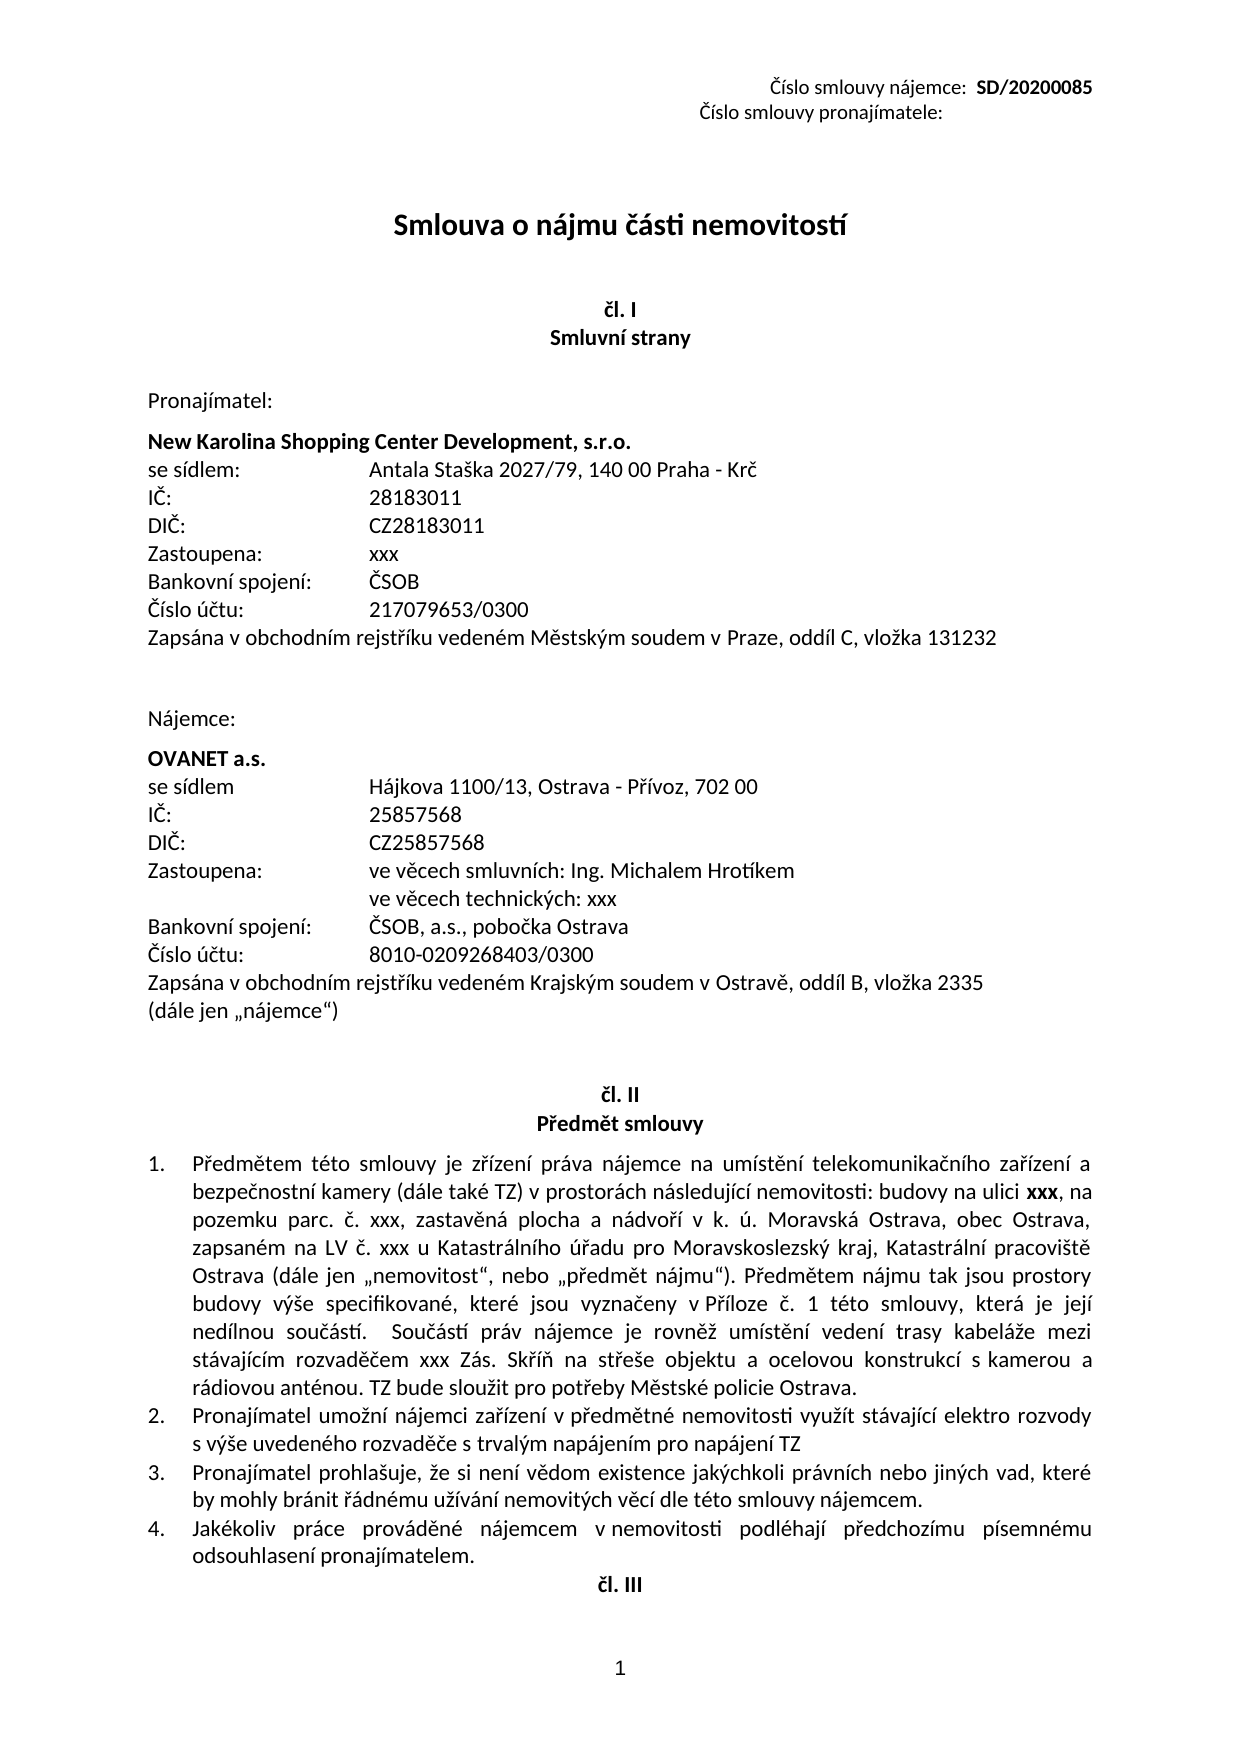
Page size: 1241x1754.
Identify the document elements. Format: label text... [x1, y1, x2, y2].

text Bankovní spojení: ČSOB, a.s., pobočka Ostrava [148, 912, 1093, 941]
text Nájemce: [148, 704, 1093, 732]
text čl. II [148, 1081, 1093, 1109]
text OVANET a.s. [148, 744, 1093, 772]
list Pronajímatel prohlašuje, že si není vědom existence jakýchkoli právních nebo jiných vad, které by mohly bránit řádnému užívání nemovitých věcí dle této smlouvy nájemcem. [148, 1458, 1093, 1514]
text ve věcech technických: xxx [148, 884, 1093, 912]
list Pronajímatel umožní nájemci zařízení v předmětné nemovitosti využít stávající elektro rozvody s výše uvedeného rozvaděče s trvalým napájením pro napájení TZ [148, 1402, 1093, 1458]
text Smluvní strany [148, 323, 1093, 351]
text DIČ: CZ28183011 [148, 511, 1093, 539]
list Předmětem této smlouvy je zřízení práva nájemce na umístění telekomunikačního zařízení a bezpečnostní kamery (dále také TZ) v prostorách následující nemovitosti: budovy na ulici xxx, na pozemku parc. č. xxx, zastavěná plocha a nádvoří v k. ú. Moravská Ostrava, obec Ostrava, zapsaném na LV č. xxx u Katastrálního úřadu pro Moravskoslezský kraj, Katastrální pracoviště Ostrava (dále jen „nemovitost“, nebo „předmět nájmu“). Předmětem nájmu tak jsou prostory budovy výše specifikované, které jsou vyznačeny v Příloze č. 1 této smlouvy, která je její nedílnou součástí. Součástí práv nájemce je rovněž umístění vedení trasy kabeláže mezi stávajícím rozvaděčem xxx Zás. Skříň na střeše objektu a ocelovou konstrukcí s kamerou a rádiovou anténou. TZ bude sloužit pro potřeby Městské policie Ostrava. [148, 1149, 1093, 1402]
text (dále jen „nájemce“) [148, 997, 1093, 1024]
list Jakékoliv práce prováděné nájemcem v nemovitosti podléhají předchozímu písemnému odsouhlasení pronajímatelem. [148, 1514, 1093, 1570]
text Předmět smlouvy [148, 1109, 1093, 1137]
text Pronajímatel: [148, 387, 1093, 415]
text se sídlem Hájkova 1100/13, Ostrava - Přívoz, 702 00 [148, 772, 1093, 800]
text Zapsána v obchodním rejstříku vedeném Městským soudem v Praze, oddíl C, vložka 131232 [148, 623, 1093, 652]
text New Karolina Shopping Center Development, s.r.o. [148, 427, 1093, 455]
text Číslo účtu: 8010-0209268403/0300 [148, 941, 1093, 968]
text IČ: 25857568 [148, 800, 1093, 828]
text čl. III [148, 1570, 1093, 1598]
text IČ: 28183011 [148, 483, 1093, 511]
text DIČ: CZ25857568 [148, 828, 1093, 856]
text Bankovní spojení: ČSOB [148, 567, 1093, 596]
text Smlouva o nájmu části nemovitostí [148, 205, 1093, 243]
text Zastoupena: xxx [148, 539, 1093, 567]
text se sídlem: Antala Staška 2027/79, 140 00 Praha - Krč [148, 455, 1093, 483]
text Zastoupena: ve věcech smluvních: Ing. Michalem Hrotíkem [148, 856, 1093, 884]
text čl. I [148, 295, 1093, 323]
text Zapsána v obchodním rejstříku vedeném Krajským soudem v Ostravě, oddíl B, vložka 2335 [148, 968, 1093, 997]
text Číslo účtu: 217079653/0300 [148, 596, 1093, 623]
